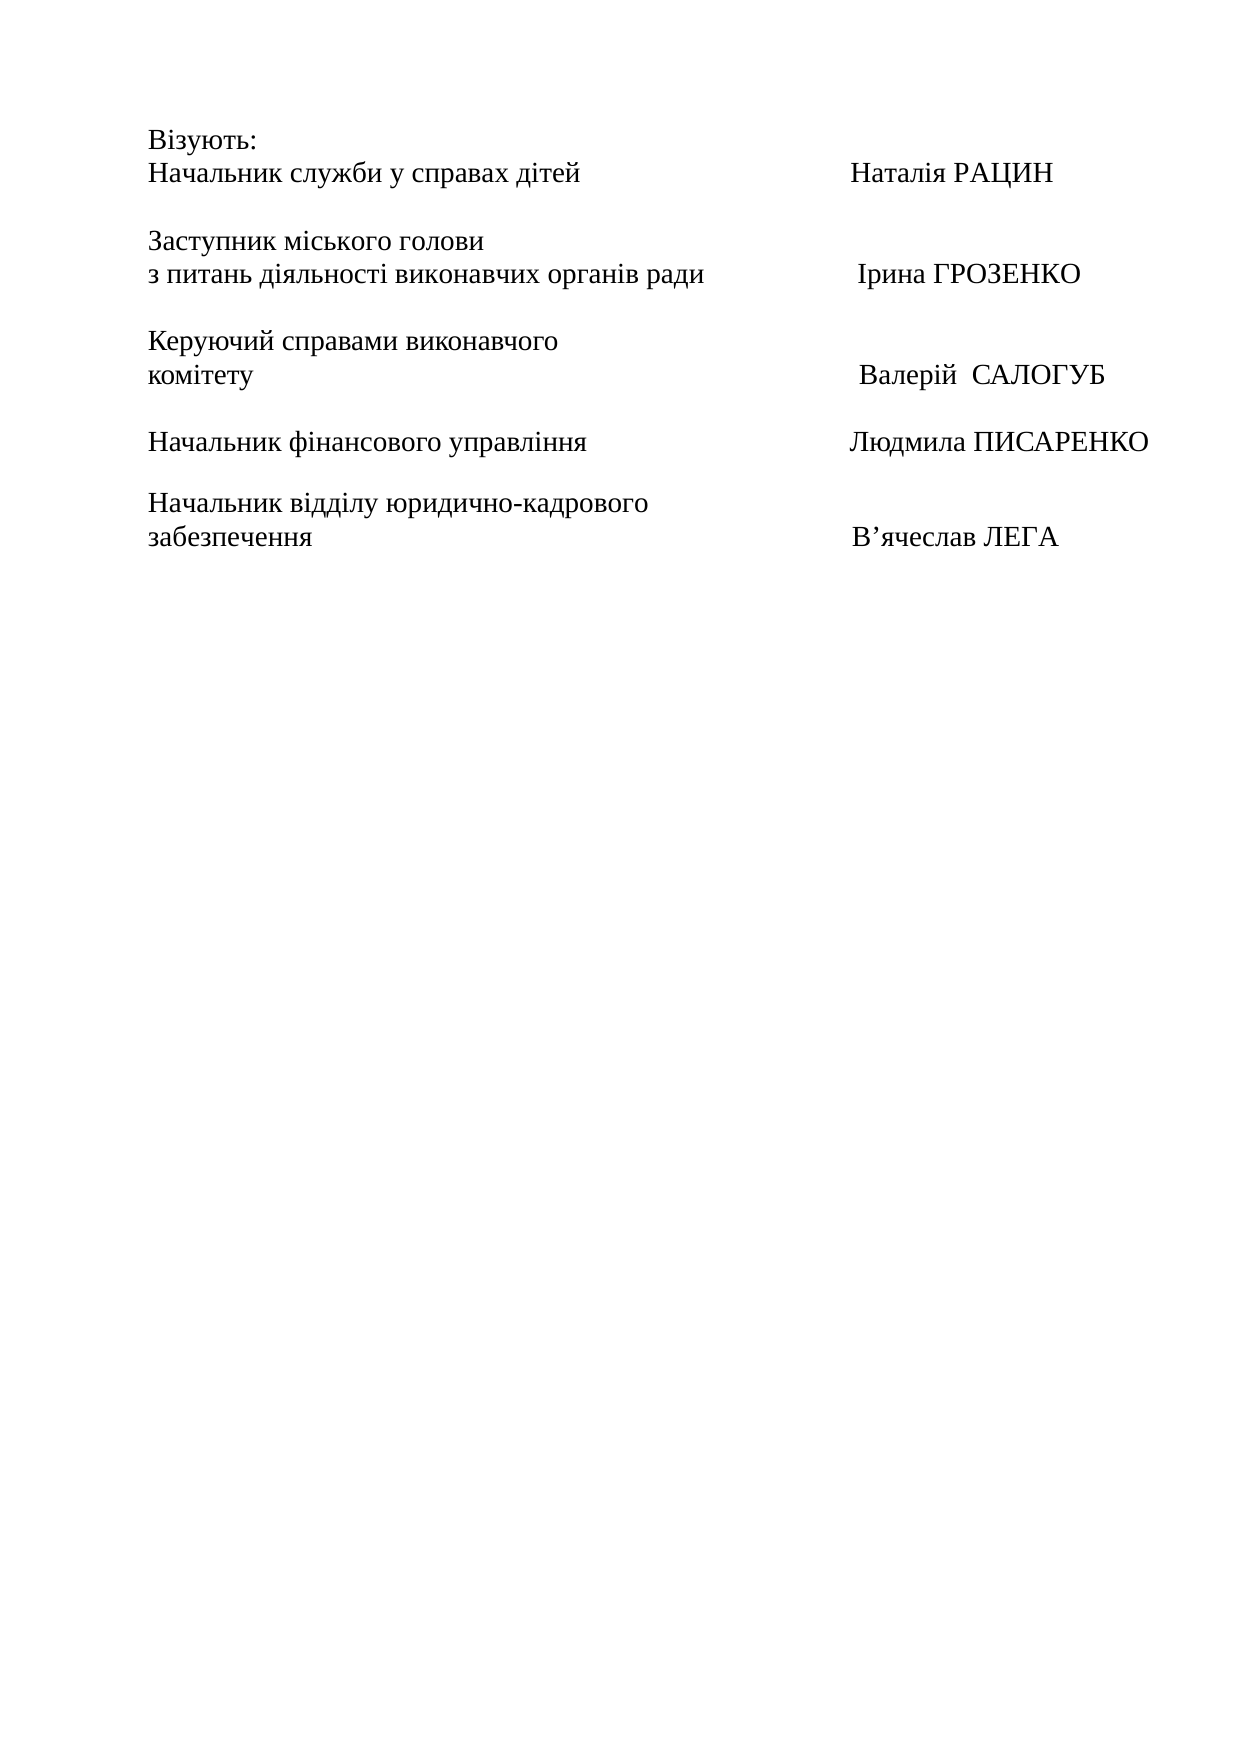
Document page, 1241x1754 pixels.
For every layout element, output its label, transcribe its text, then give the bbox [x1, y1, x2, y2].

text Керуючий справами виконавчого [148, 323, 1152, 357]
text Візують: [148, 122, 1152, 156]
text з питань діяльності виконавчих органів ради Ірина ГРОЗЕНКО [148, 256, 1152, 290]
text Начальник служби у справах дітей Наталія РАЦИН [148, 156, 1152, 189]
text Заступник міського голови [148, 223, 1152, 256]
text Начальник фінансового управління Людмила ПИСАРЕНКО [148, 424, 1152, 457]
text забезпечення В’ячеслав ЛЕГА [148, 519, 1152, 553]
text Начальник відділу юридично-кадрового [148, 486, 1152, 519]
text комітету Валерій САЛОГУБ [148, 357, 1152, 390]
